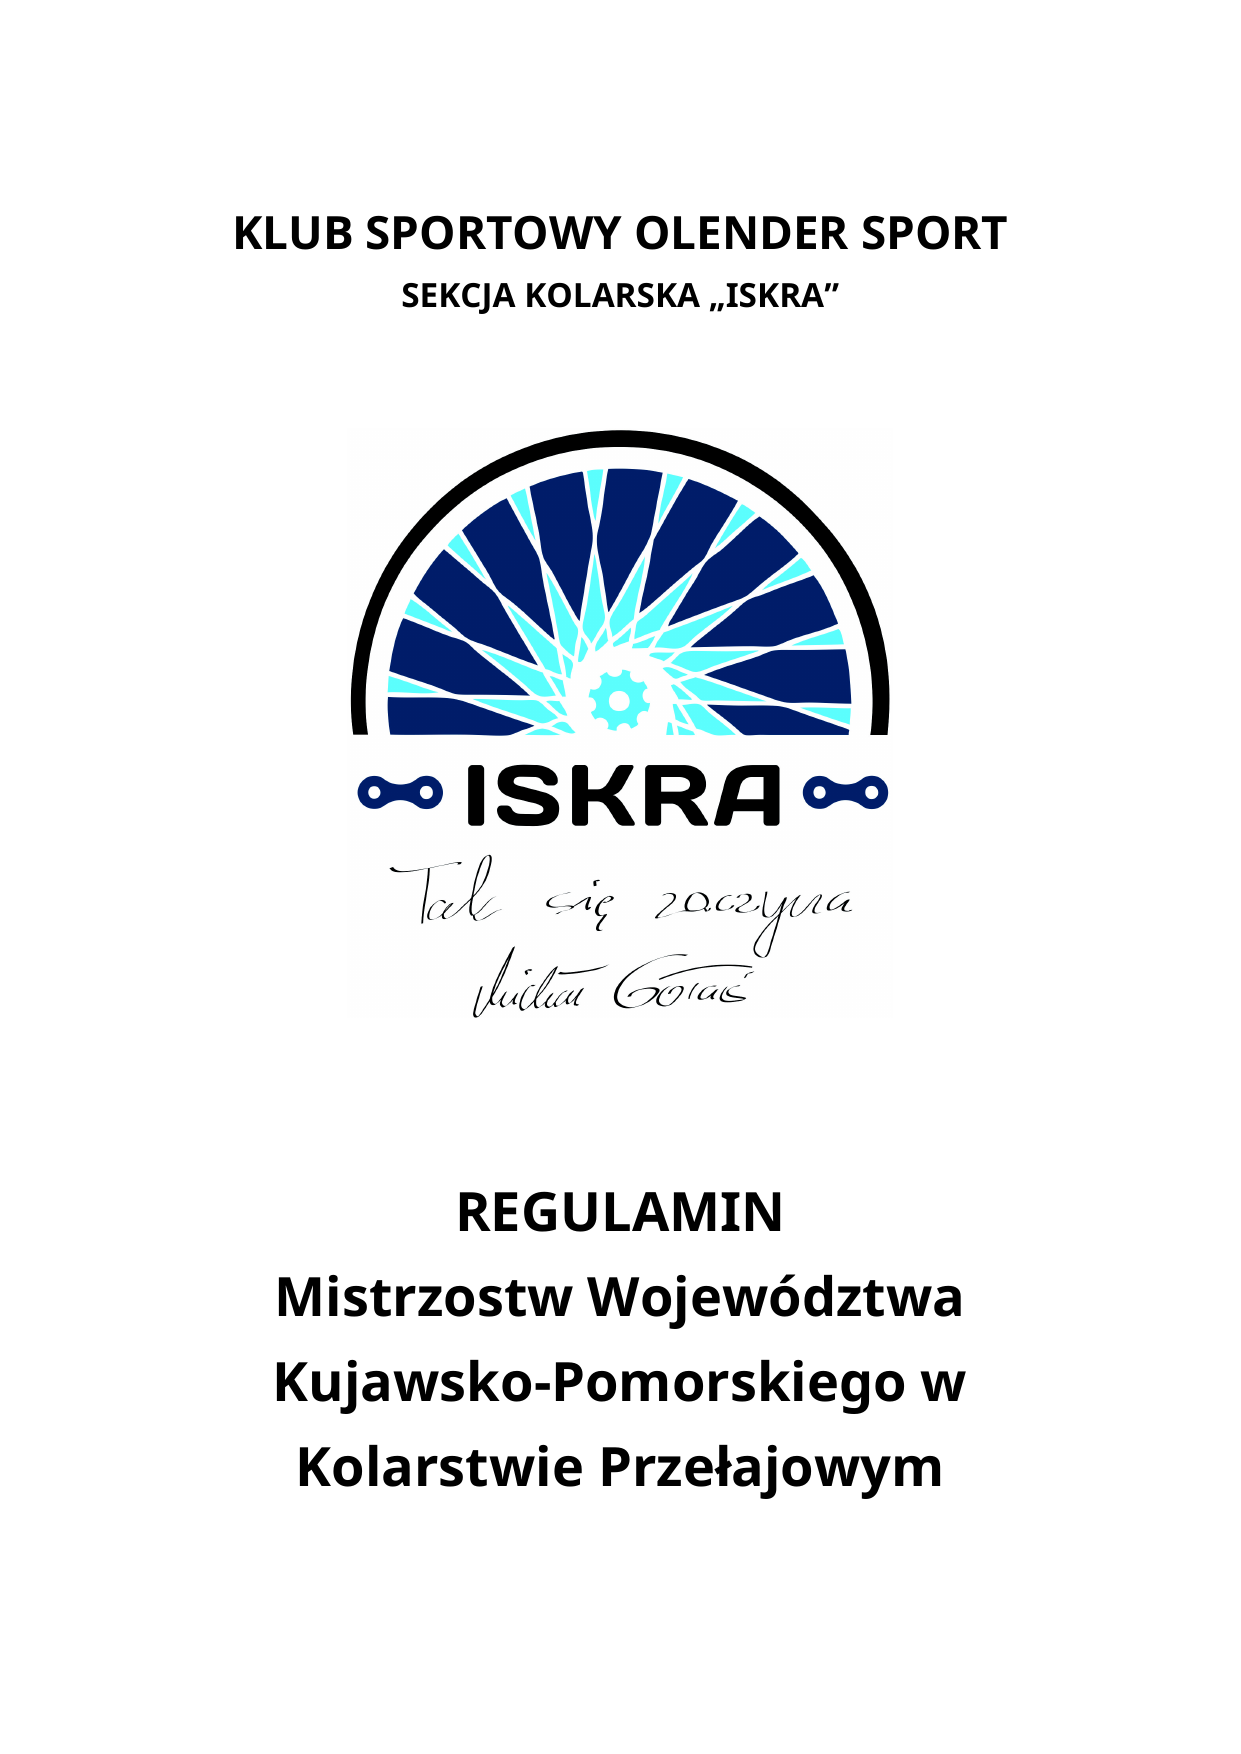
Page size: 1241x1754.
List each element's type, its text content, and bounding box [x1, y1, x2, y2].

text REGULAMIN [148, 1174, 1093, 1248]
picture [347, 428, 894, 1018]
text SEKCJA KOLARSKA „ISKRA” [148, 272, 1093, 318]
text KLUB SPORTOWY OLENDER SPORT [148, 201, 1093, 263]
text Mistrzostw Województwa Kujawsko-Pomorskiego w Kolarstwie Przełajowym [148, 1259, 1093, 1502]
